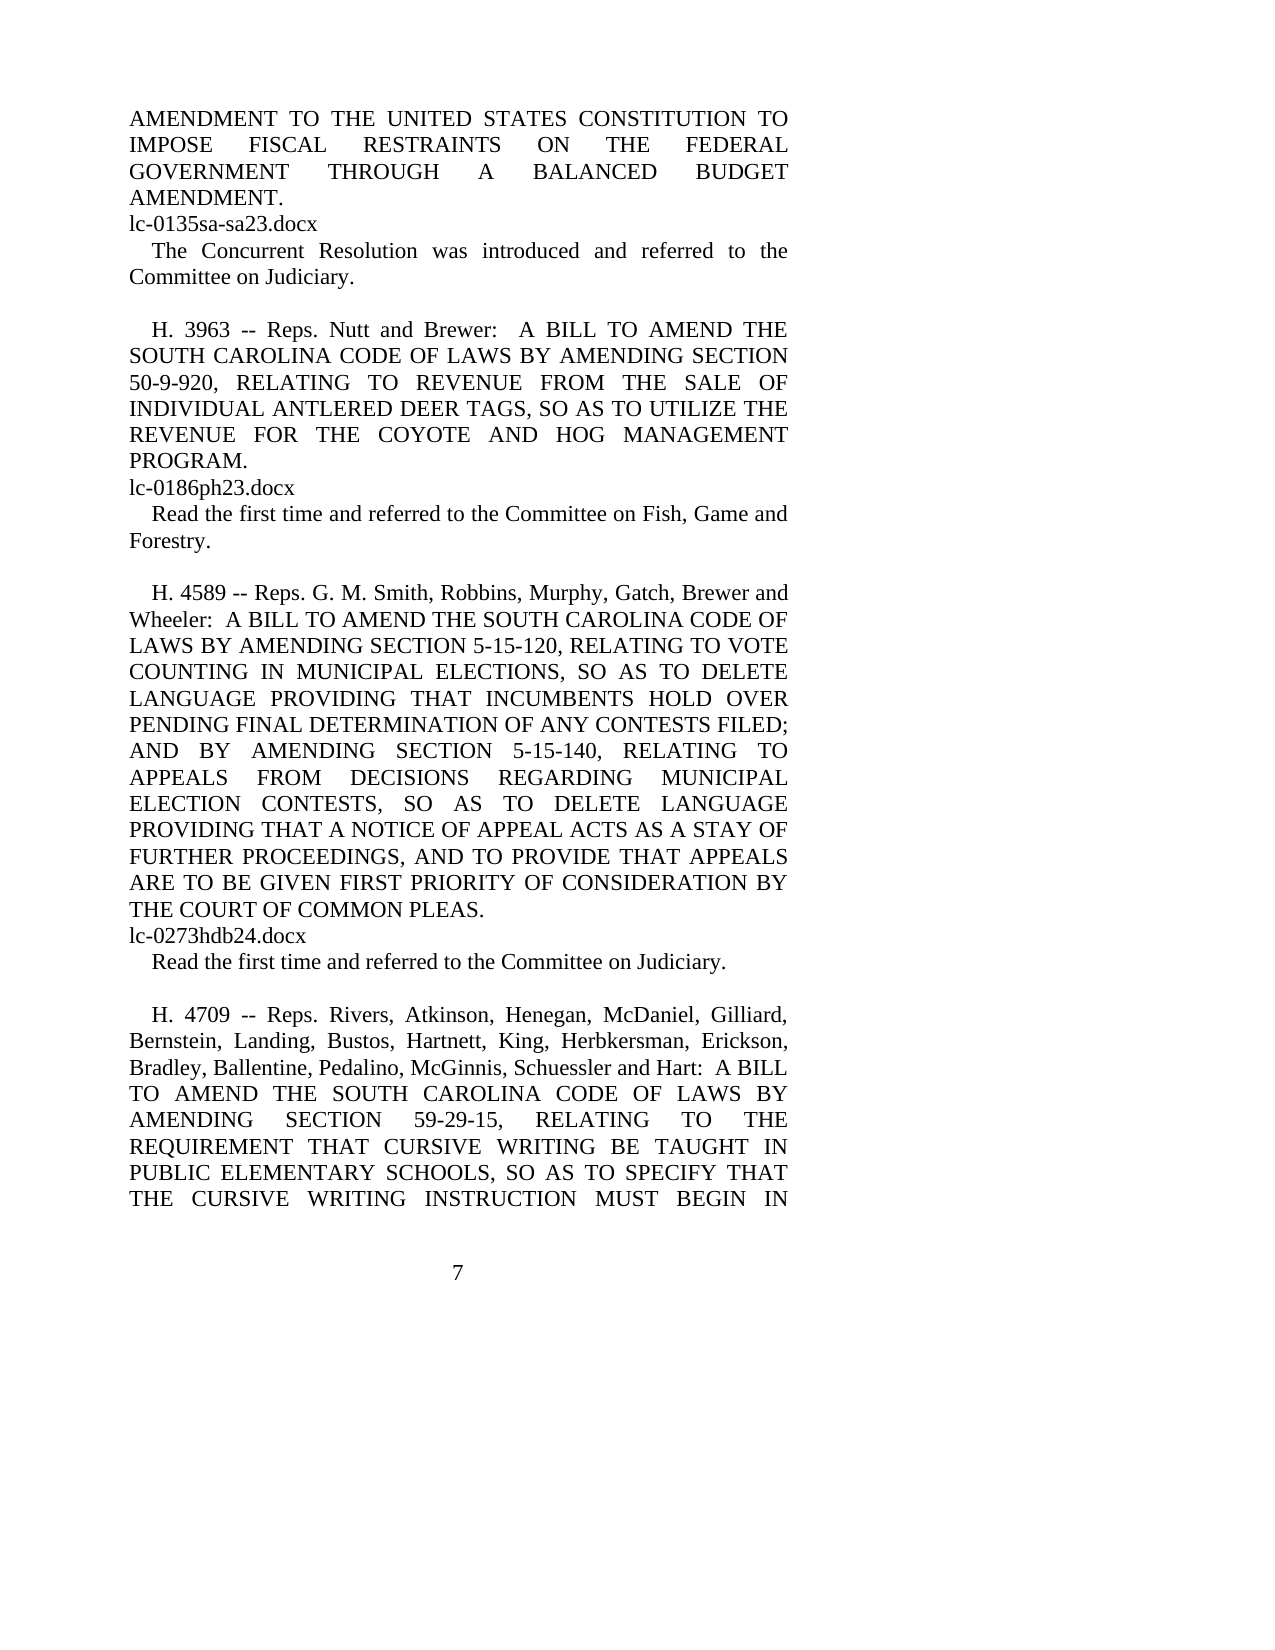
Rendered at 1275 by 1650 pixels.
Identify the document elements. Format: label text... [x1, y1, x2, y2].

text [129, 1001, 789, 1212]
text lc-0186ph23.docx [129, 474, 789, 500]
text H. 4589 -- Reps. G. M. Smith, Robbins, Murphy, Gatch, Brewer and Wheeler: A BILL TO AMEND THE SOUTH CAROLINA CODE OF LAWS BY AMENDING SECTION 5-15-120, RELATING TO VOTE COUNTING IN MUNICIPAL ELECTIONS, SO AS TO DELETE LANGUAGE PROVIDING THAT INCUMBENTS HOLD OVER PENDING FINAL DETERMINATION OF ANY CONTESTS FILED; AND BY AMENDING SECTION 5-15-140, RELATING TO APPEALS FROM DECISIONS REGARDING MUNICIPAL ELECTION CONTESTS, SO AS TO DELETE LANGUAGE PROVIDING THAT A NOTICE OF APPEAL ACTS AS A STAY OF FURTHER PROCEEDINGS, AND TO PROVIDE THAT APPEALS ARE TO BE GIVEN FIRST PRIORITY OF CONSIDERATION BY THE COURT OF COMMON PLEAS. [129, 579, 789, 922]
text Read the first time and referred to the Committee on Judiciary. [129, 948, 789, 975]
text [129, 105, 789, 210]
text lc-0273hdb24.docx [129, 922, 789, 948]
text H. 3963 -- Reps. Nutt and Brewer: A BILL TO AMEND THE SOUTH CAROLINA CODE OF LAWS BY AMENDING SECTION 50-9-920, RELATING TO REVENUE FROM THE SALE OF INDIVIDUAL ANTLERED DEER TAGS, SO AS TO UTILIZE THE REVENUE FOR THE COYOTE AND HOG MANAGEMENT PROGRAM. [129, 316, 789, 474]
text Read the first time and referred to the Committee on Fish, Game and Forestry. [129, 500, 789, 553]
text lc-0135sa-sa23.docx [129, 210, 789, 237]
text The Concurrent Resolution was introduced and referred to the Committee on Judiciary. [129, 237, 789, 289]
